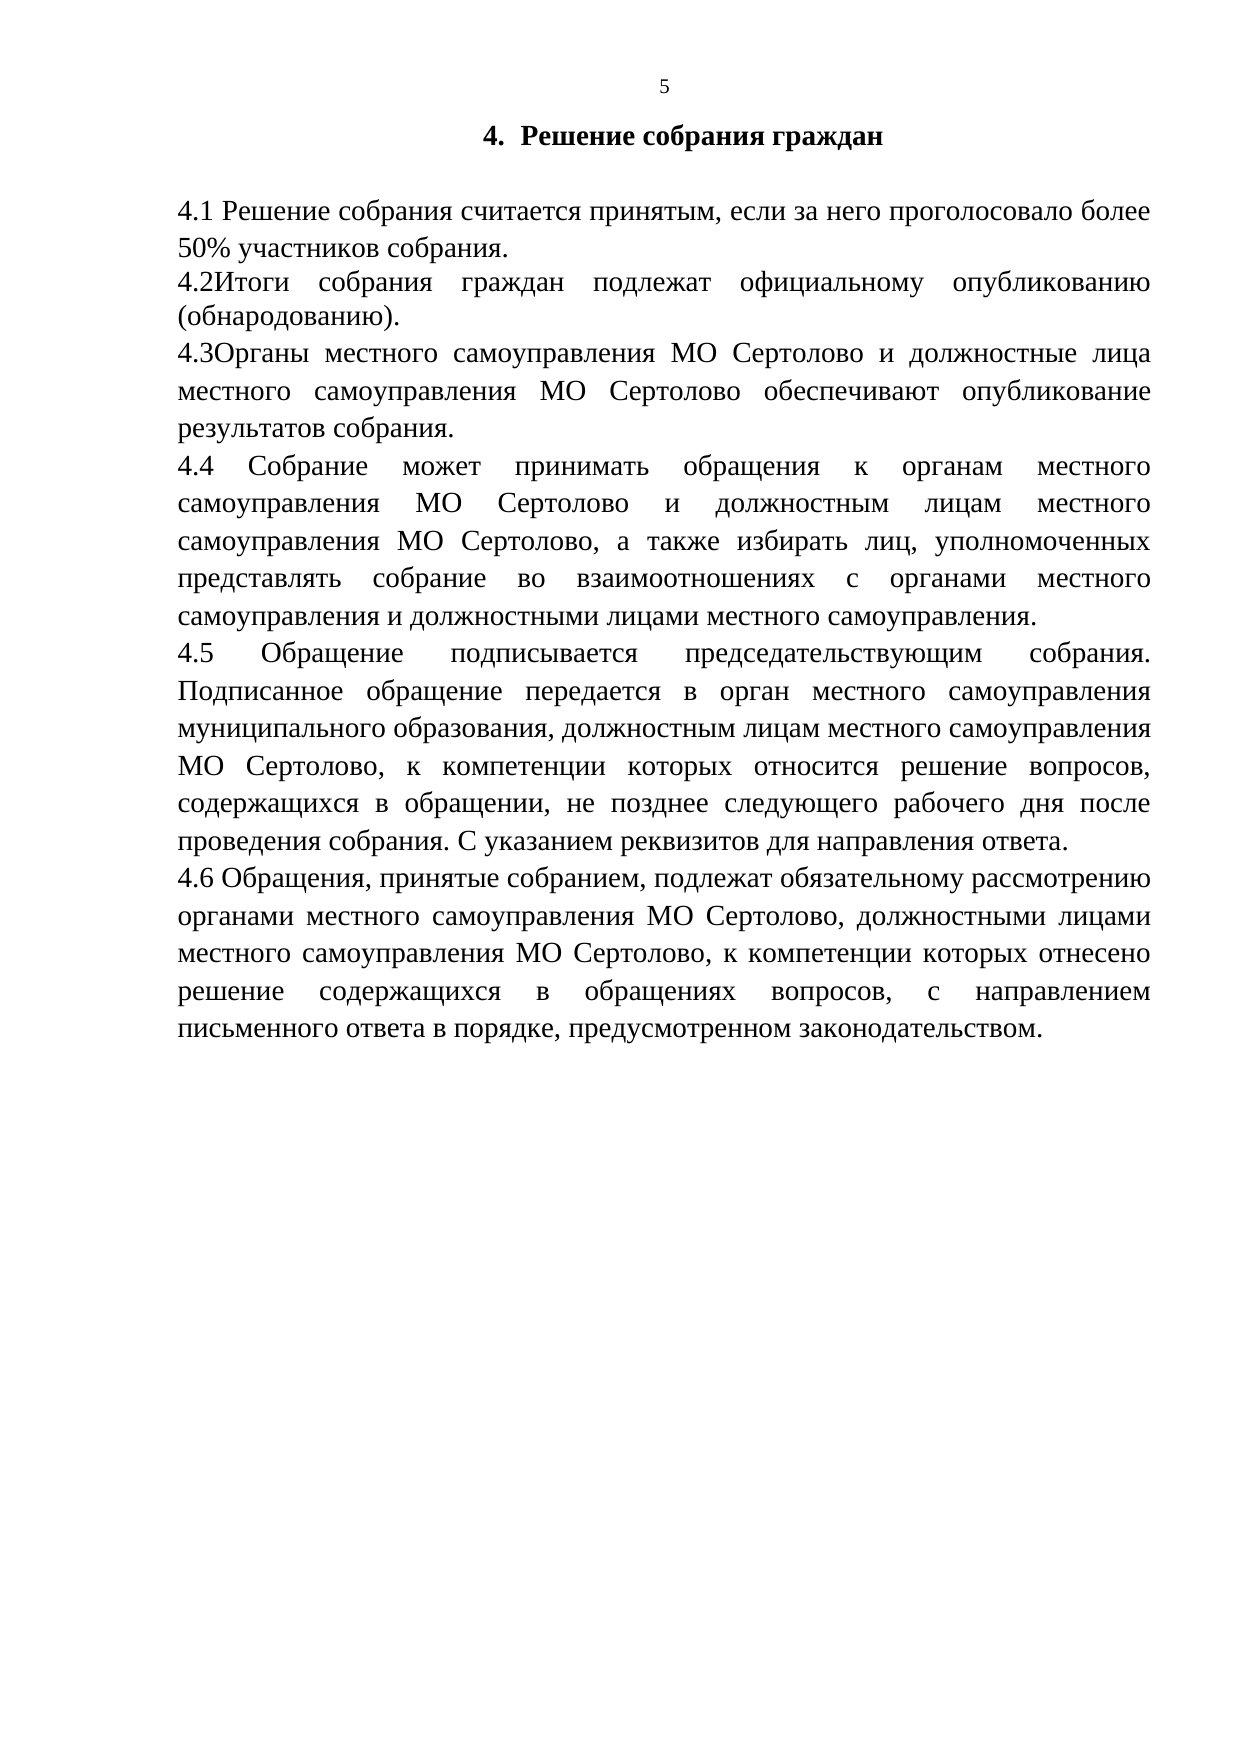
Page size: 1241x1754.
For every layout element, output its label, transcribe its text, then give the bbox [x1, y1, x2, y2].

text 4.4 Собрание может принимать обращения к органам местного самоуправления МО Сертолово и должностным лицам местного самоуправления МО Сертолово, а также избирать лиц, уполномоченных представлять собрание во взаимоотношениях с органами местного самоуправления и должностными лицами местного самоуправления. [177, 444, 1152, 631]
text 4.6 Обращения, принятые собранием, подлежат обязательному рассмотрению органами местного самоуправления МО Сертолово, должностными лицами местного самоуправления МО Сертолово, к компетенции которых отнесено решение содержащихся в обращениях вопросов, с направлением письменного ответа в порядке, предусмотренном законодательством. [177, 856, 1152, 1044]
list Решение собрания граждан [205, 118, 1152, 152]
text 4.1 Решение собрания считается принятым, если за него проголосовало более 50% участников собрания. [177, 189, 1152, 264]
text 4.2Итоги собрания граждан подлежат официальному опубликованию (обнародованию). [177, 264, 1152, 331]
text 4.5 Обращение подписывается председательствующим собрания. Подписанное обращение передается в орган местного самоуправления муниципального образования, должностным лицам местного самоуправления МО Сертолово, к компетенции которых относится решение вопросов, содержащихся в обращении, не позднее следующего рабочего дня после проведения собрания. С указанием реквизитов для направления ответа. [177, 631, 1152, 856]
text 4.3Органы местного самоуправления МО Сертолово и должностные лица местного самоуправления МО Сертолово обеспечивают опубликование результатов собрания. [177, 331, 1152, 444]
